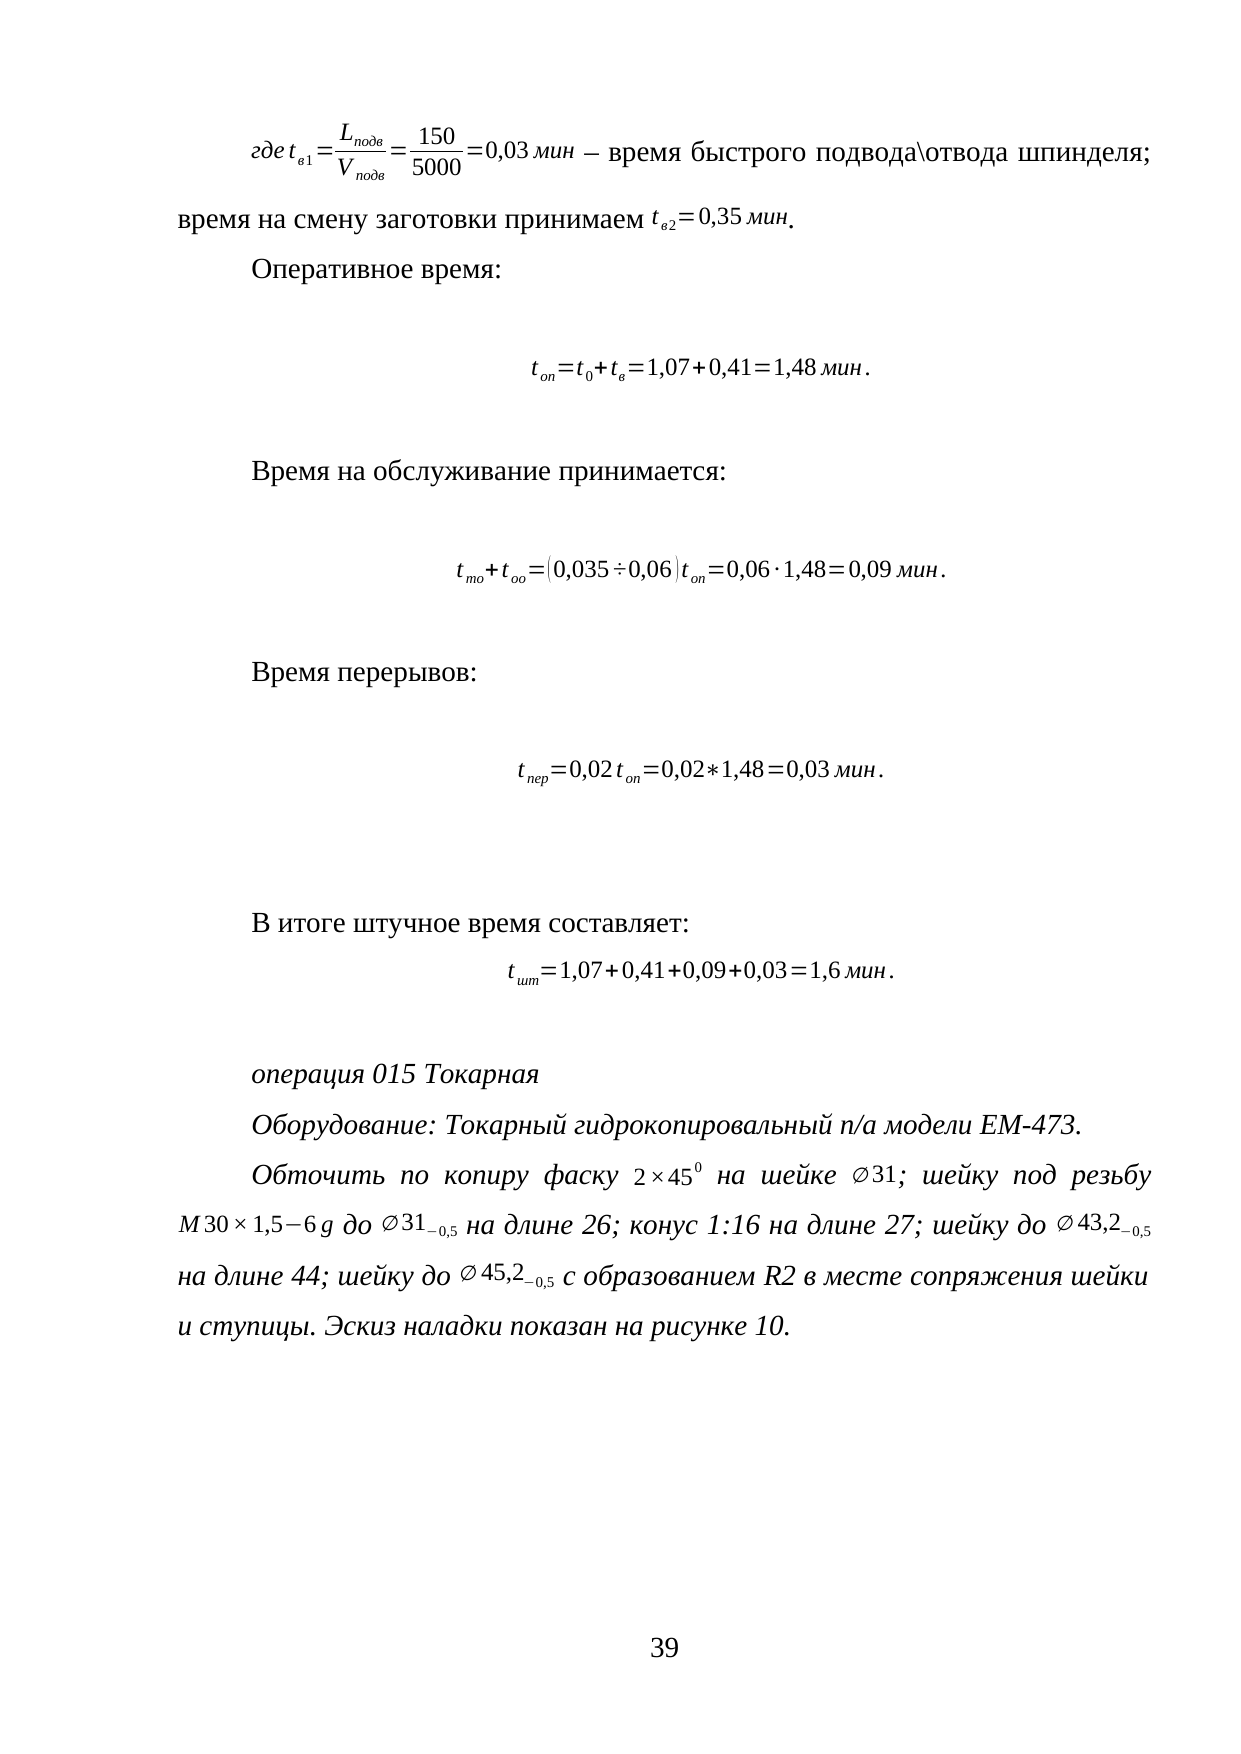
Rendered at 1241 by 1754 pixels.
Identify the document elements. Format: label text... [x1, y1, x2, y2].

text В итоге штучное время составляет: [177, 906, 1152, 939]
text Время на обслуживание принимается: [177, 453, 1152, 486]
text Время перерывов: [177, 654, 1152, 688]
text Обточить по копиру фаску на шейке ; шейку под резьбу до на длине 26; конус 1:16 на длине 27; шейку до на длине 44; шейку до с образованием R2 в месте сопряжения шейки и ступицы. Эскиз наладки показан на рисунке 10. [177, 1157, 1152, 1342]
text операция 015 Токарная [177, 1057, 1152, 1090]
text Оперативное время: [177, 252, 1152, 285]
text Оборудование: Токарный гидрокопировальный п/а модели ЕМ-473. [177, 1107, 1152, 1140]
text – время быстрого подвода\отвода шпинделя; время на смену заготовки принимаем . [177, 118, 1152, 235]
